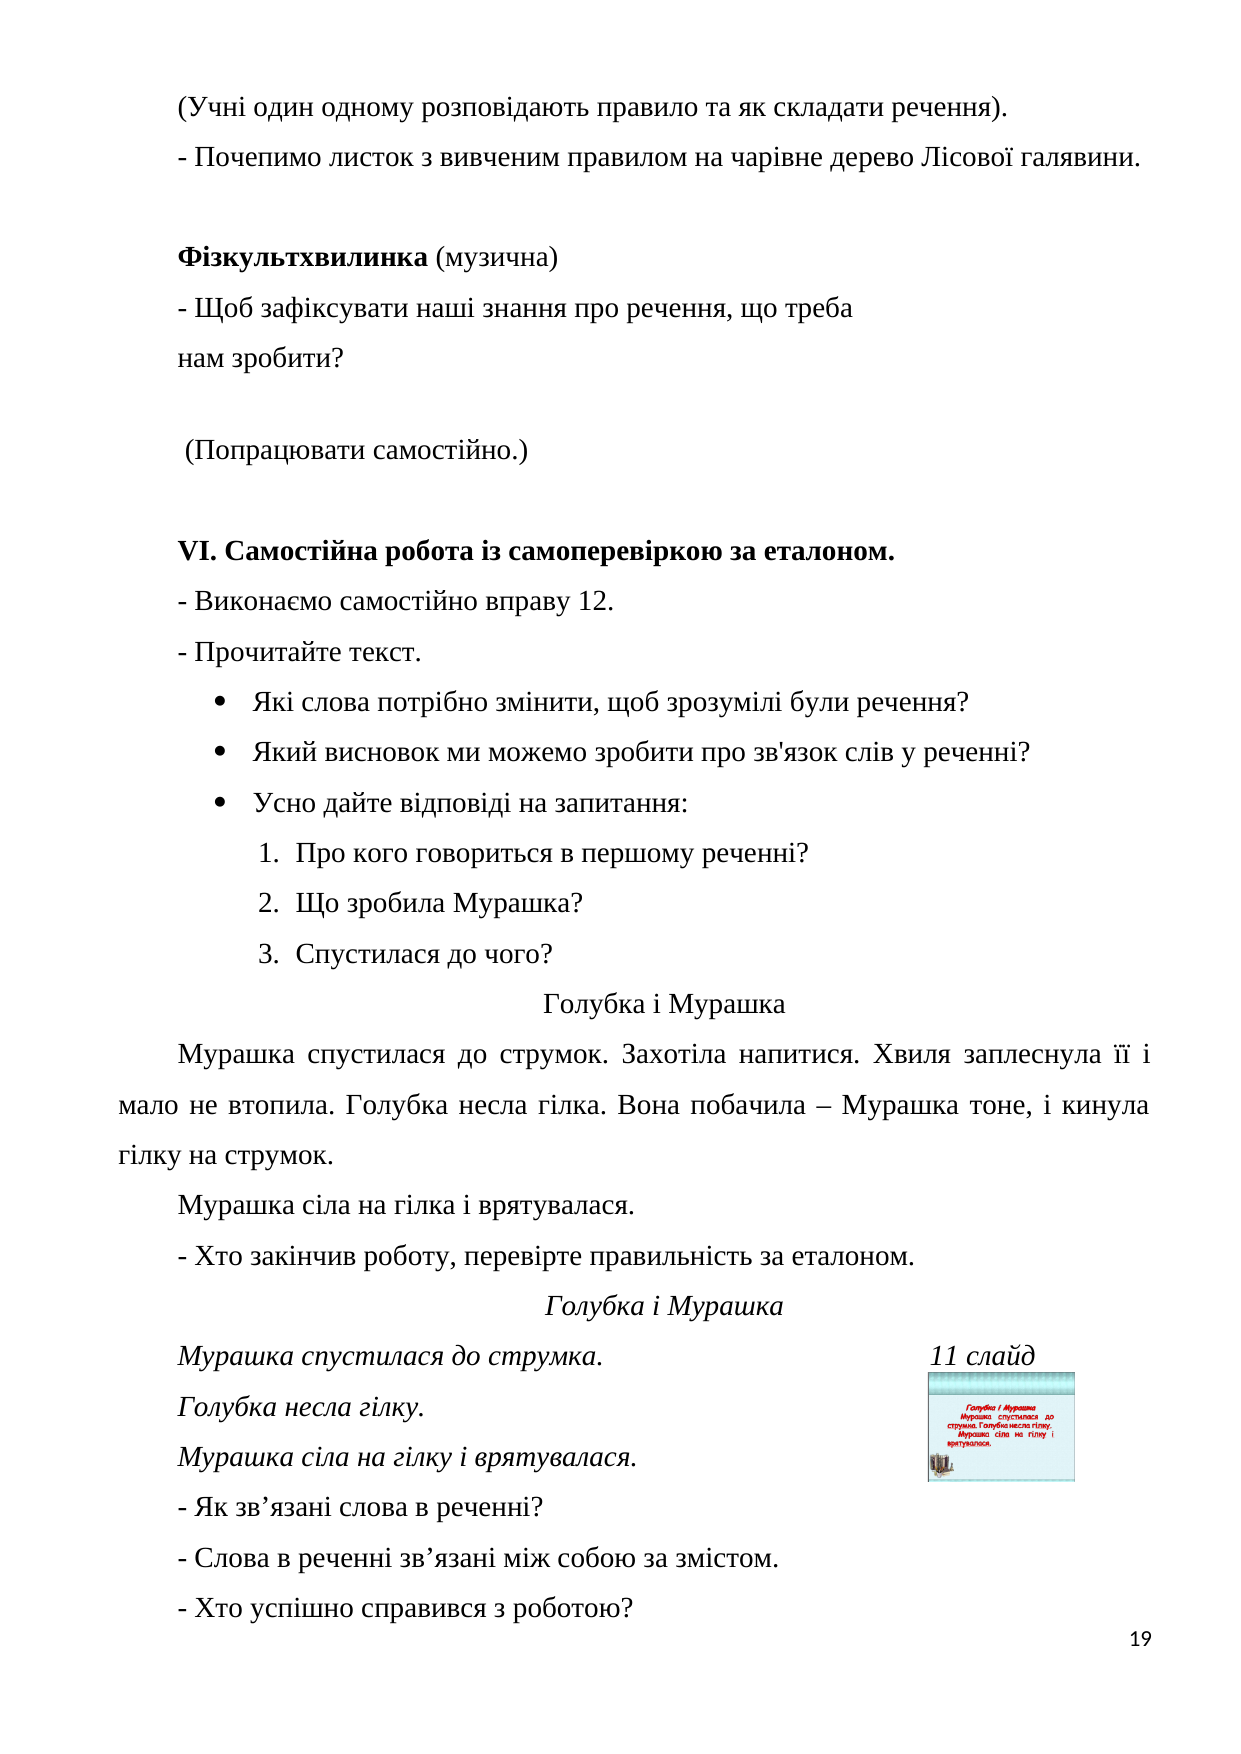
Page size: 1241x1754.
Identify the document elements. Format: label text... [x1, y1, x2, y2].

text Голубка і Мурашка [118, 986, 1152, 1020]
text Голубка і Мурашка [118, 1288, 1152, 1322]
text - Хто закінчив роботу, перевірте правильність за еталоном. [118, 1238, 1152, 1271]
list Спустилася до чого? [258, 936, 1152, 969]
text Мурашка сіла на гілку і врятувалася. [118, 1439, 1152, 1473]
text - Як зв’язані слова в реченні? [118, 1489, 1152, 1523]
text - Щоб зафіксувати наші знання про речення, що треба [118, 290, 1152, 323]
text Мурашка спустилася до струмка. 11 слайд [118, 1338, 1152, 1372]
picture [927, 1422, 1075, 1439]
text - Почепимо листок з вивченим правилом на чарівне дерево Лісової галявини. [118, 139, 1152, 172]
picture [927, 1372, 1075, 1389]
list Які слова потрібно змінити, щоб зрозумілі були речення? [215, 684, 1152, 718]
text - Прочитайте текст. [118, 634, 1152, 667]
text Мурашка спустилася до струмок. Захотіла напитися. Хвиля заплеснула її і мало не втопила. Голубка несла гілка. Вона побачила – Мурашка тоне, і кинула гілку на струмок. [118, 1037, 1152, 1171]
text Мурашка сіла на гілка і врятувалася. [118, 1187, 1152, 1221]
list Про кого говориться в першому реченні? [258, 835, 1152, 869]
text Голубка несла гілку. [118, 1389, 1152, 1422]
text Фізкультхвилинка (музична) [118, 239, 1152, 273]
picture [927, 1473, 1075, 1482]
list Який висновок ми можемо зробити про зв'язок слів у реченні? [215, 734, 1152, 768]
text (Учні один одному розповідають правило та як складати речення). [118, 89, 1152, 122]
text - Виконаємо самостійно вправу 12. [118, 583, 1152, 617]
text (Попрацювати самостійно.) [118, 432, 1152, 466]
list Що зробила Мурашка? [258, 886, 1152, 919]
text VI. Самостійна робота із самоперевіркою за еталоном. [118, 533, 1152, 567]
text - Хто успішно справився з роботою? [118, 1590, 1152, 1623]
text - Слова в реченні зв’язані між собою за змістом. [118, 1540, 1152, 1573]
list Усно дайте відповіді на запитання: [215, 785, 1152, 818]
text нам зробити? [118, 340, 1152, 374]
